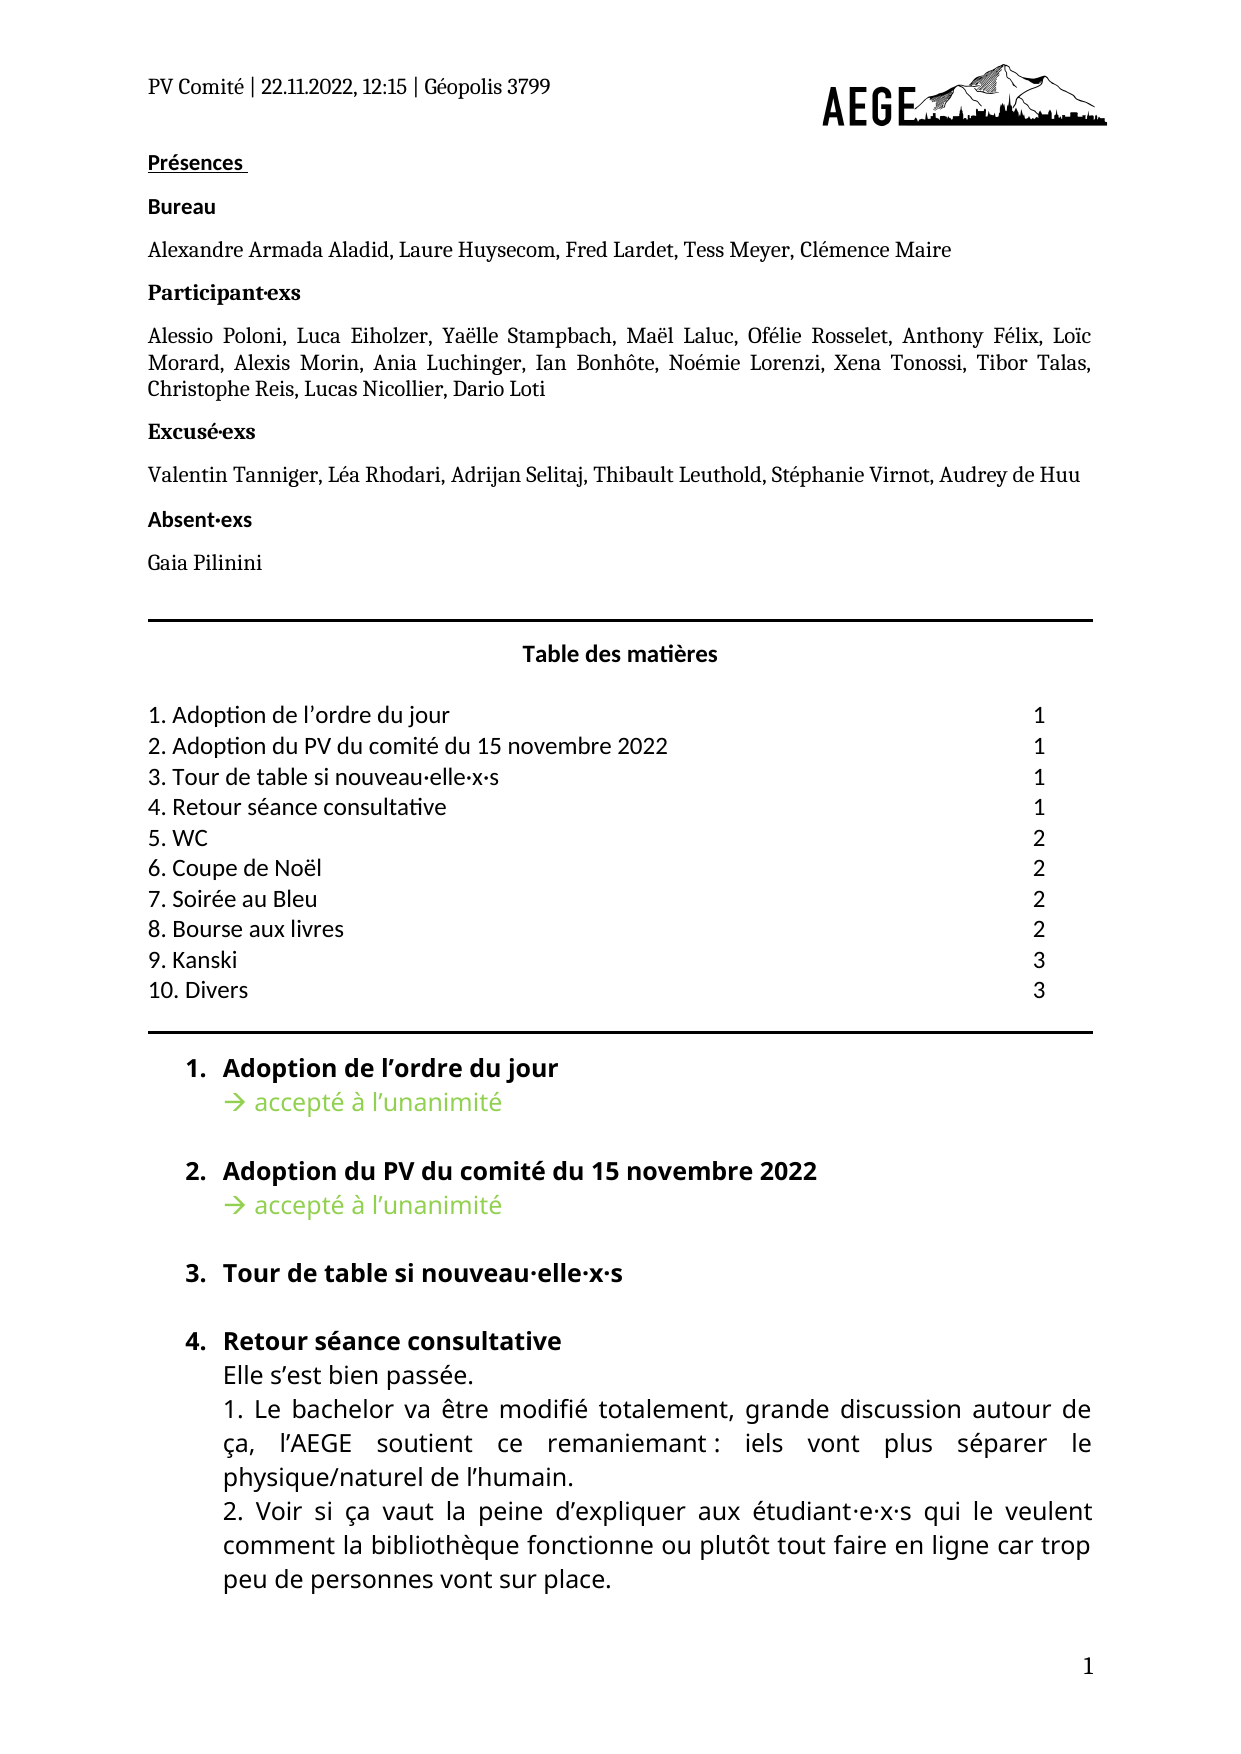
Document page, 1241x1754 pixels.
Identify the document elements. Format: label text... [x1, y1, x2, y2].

list accepté à l’unanimité [223, 1187, 1093, 1221]
text Participant·exs [148, 280, 1093, 306]
text Excusé·exs [148, 419, 1093, 445]
list 1. Le bachelor va être modifié totalement, grande discussion autour de ça, l’AEGE soutient ce remaniemant : iels vont plus séparer le physique/naturel de l’humain. [223, 1392, 1093, 1494]
text 6. Coupe de Noël 2 [148, 852, 1093, 883]
list Tour de table si nouveau·elle·x·s [185, 1255, 1093, 1289]
text 1. Adoption de l’ordre du jour 1 [148, 700, 1093, 730]
text Présences [148, 148, 1093, 176]
text 8. Bourse aux livres 2 [148, 913, 1093, 944]
text Gaia Pilinini [148, 549, 1093, 576]
text Absent·exs [148, 505, 1093, 533]
text 5. WC 2 [148, 822, 1093, 852]
text Alexandre Armada Aladid, Laure Huysecom, Fred Lardet, Tess Meyer, Clémence Maire [148, 237, 1093, 263]
list Elle s’est bien passée. [223, 1358, 1093, 1392]
text 3. Tour de table si nouveau·elle·x·s 1 [148, 761, 1093, 791]
text 9. Kanski 3 [148, 944, 1093, 974]
list Adoption du PV du comité du 15 novembre 2022 [185, 1153, 1093, 1187]
list 2. Voir si ça vaut la peine d’expliquer aux étudiant·e·x·s qui le veulent comment la bibliothèque fonctionne ou plutôt tout faire en ligne car trop peu de personnes vont sur place. [223, 1494, 1093, 1596]
text 4. Retour séance consultative 1 [148, 791, 1093, 822]
text 10. Divers 3 [148, 974, 1093, 1005]
list accepté à l’unanimité [223, 1085, 1093, 1119]
text 2. Adoption du PV du comité du 15 novembre 2022 1 [148, 730, 1093, 761]
text Valentin Tanniger, Léa Rhodari, Adrijan Selitaj, Thibault Leuthold, Stéphanie Virnot, Audrey de Huu [148, 462, 1093, 488]
text Alessio Poloni, Luca Eiholzer, Yaëlle Stampbach, Maël Laluc, Ofélie Rosselet, Anthony Félix, Loïc Morard, Alexis Morin, Ania Luchinger, Ian Bonhôte, Noémie Lorenzi, Xena Tonossi, Tibor Talas, Christophe Reis, Lucas Nicollier, Dario Loti [148, 323, 1093, 402]
list Retour séance consultative [185, 1323, 1093, 1358]
text Table des matières [148, 639, 1093, 669]
picture [822, 0, 1233, 139]
text 7. Soirée au Bleu 2 [148, 883, 1093, 913]
text Bureau [148, 192, 1093, 220]
list Adoption de l’ordre du jour [185, 1051, 1093, 1085]
